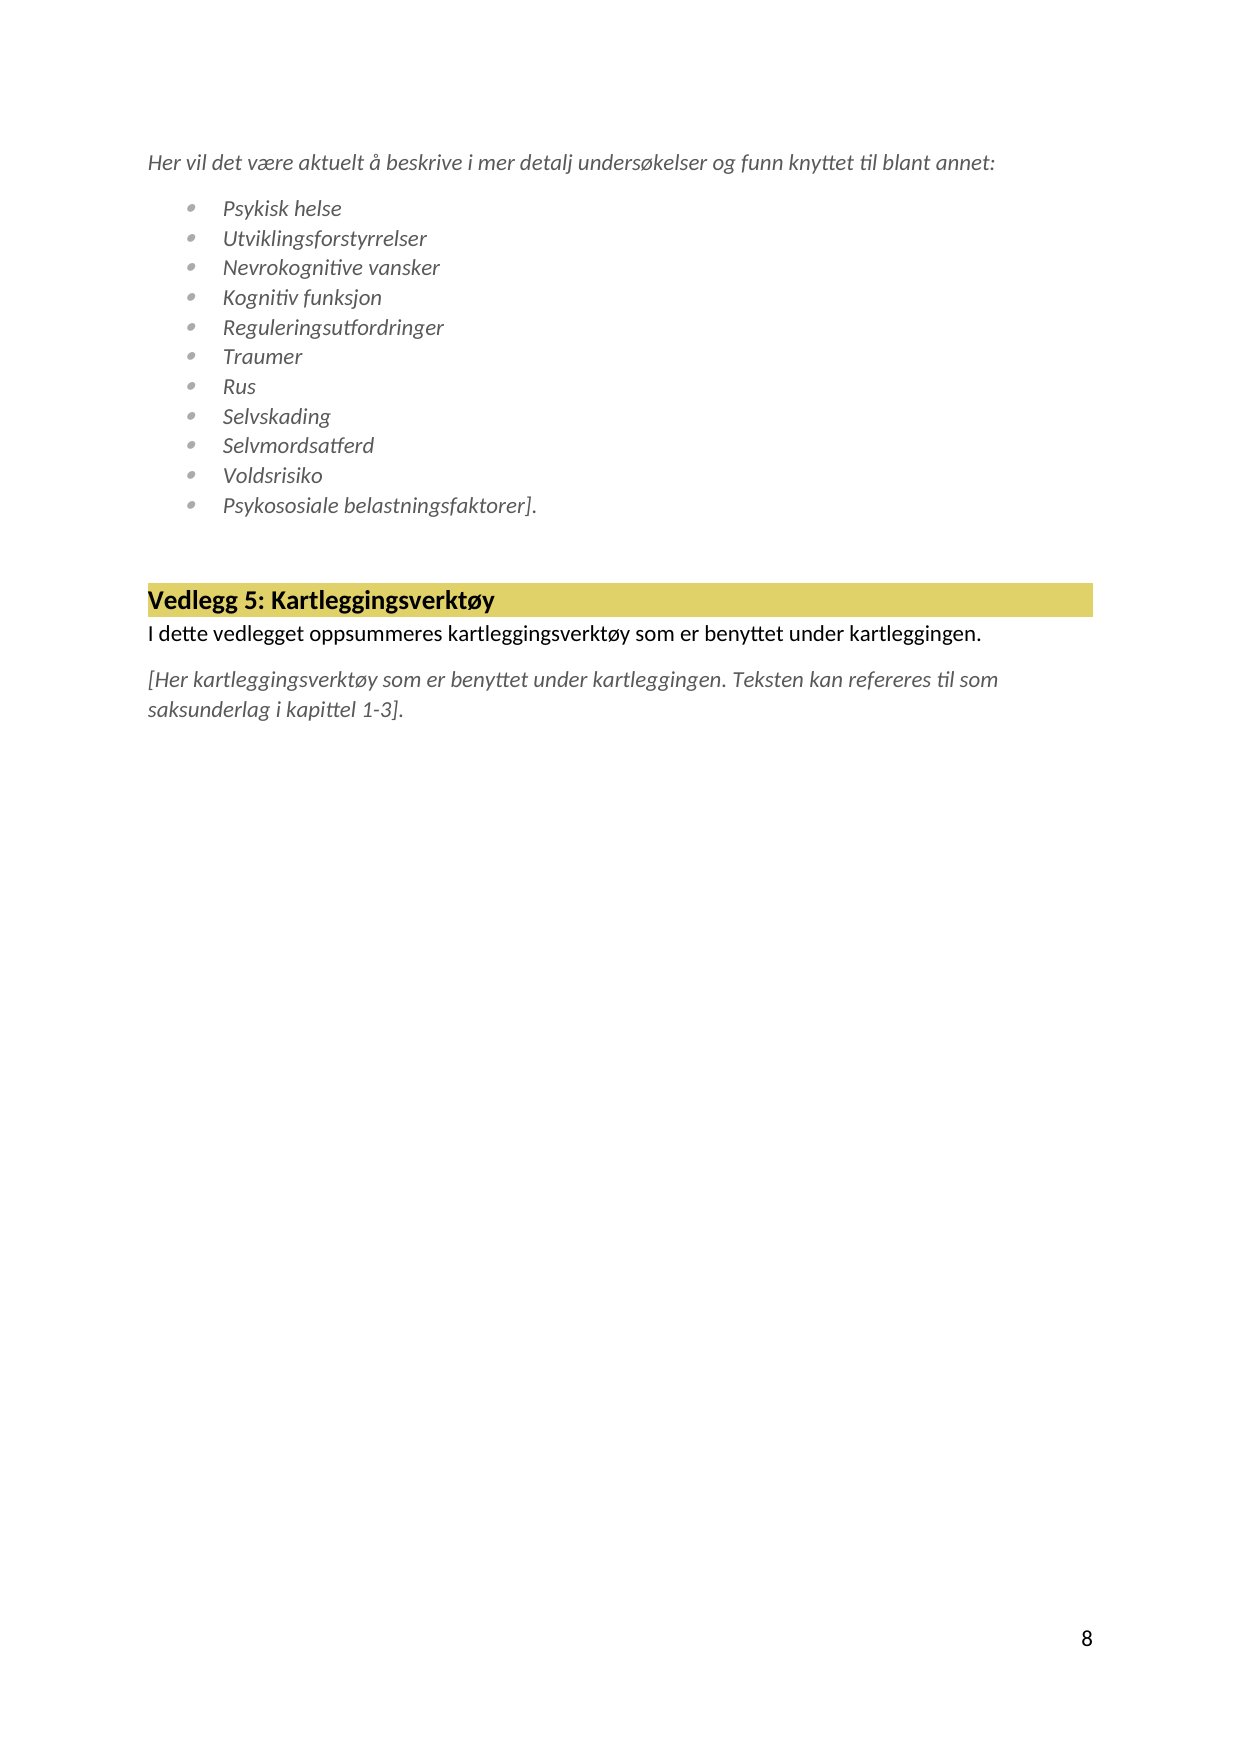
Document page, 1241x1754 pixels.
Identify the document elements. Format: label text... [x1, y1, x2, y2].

text [Her kartleggingsverktøy som er benyttet under kartleggingen. Teksten kan refereres til som saksunderlag i kapittel 1-3]. [148, 666, 1093, 723]
text I dette vedlegget oppsummeres kartleggingsverktøy som er benyttet under kartleggingen. [148, 619, 1093, 647]
subtitle Vedlegg 5: Kartleggingsverktøy [148, 583, 1093, 617]
list Selvmordsatferd [185, 431, 1093, 459]
list Utviklingsforstyrrelser [185, 224, 1093, 252]
list Selvskading [185, 402, 1093, 430]
list Rus [185, 372, 1093, 400]
list Kognitiv funksjon [185, 283, 1093, 311]
list Traumer [185, 342, 1093, 370]
text Her vil det være aktuelt å beskrive i mer detalj undersøkelser og funn knyttet til blant annet: [148, 148, 1093, 176]
list Psykisk helse [185, 194, 1093, 222]
list Voldsrisiko [185, 461, 1093, 489]
list Psykososiale belastningsfaktorer]. [185, 491, 1093, 519]
list Reguleringsutfordringer [185, 313, 1093, 341]
list Nevrokognitive vansker [185, 253, 1093, 281]
